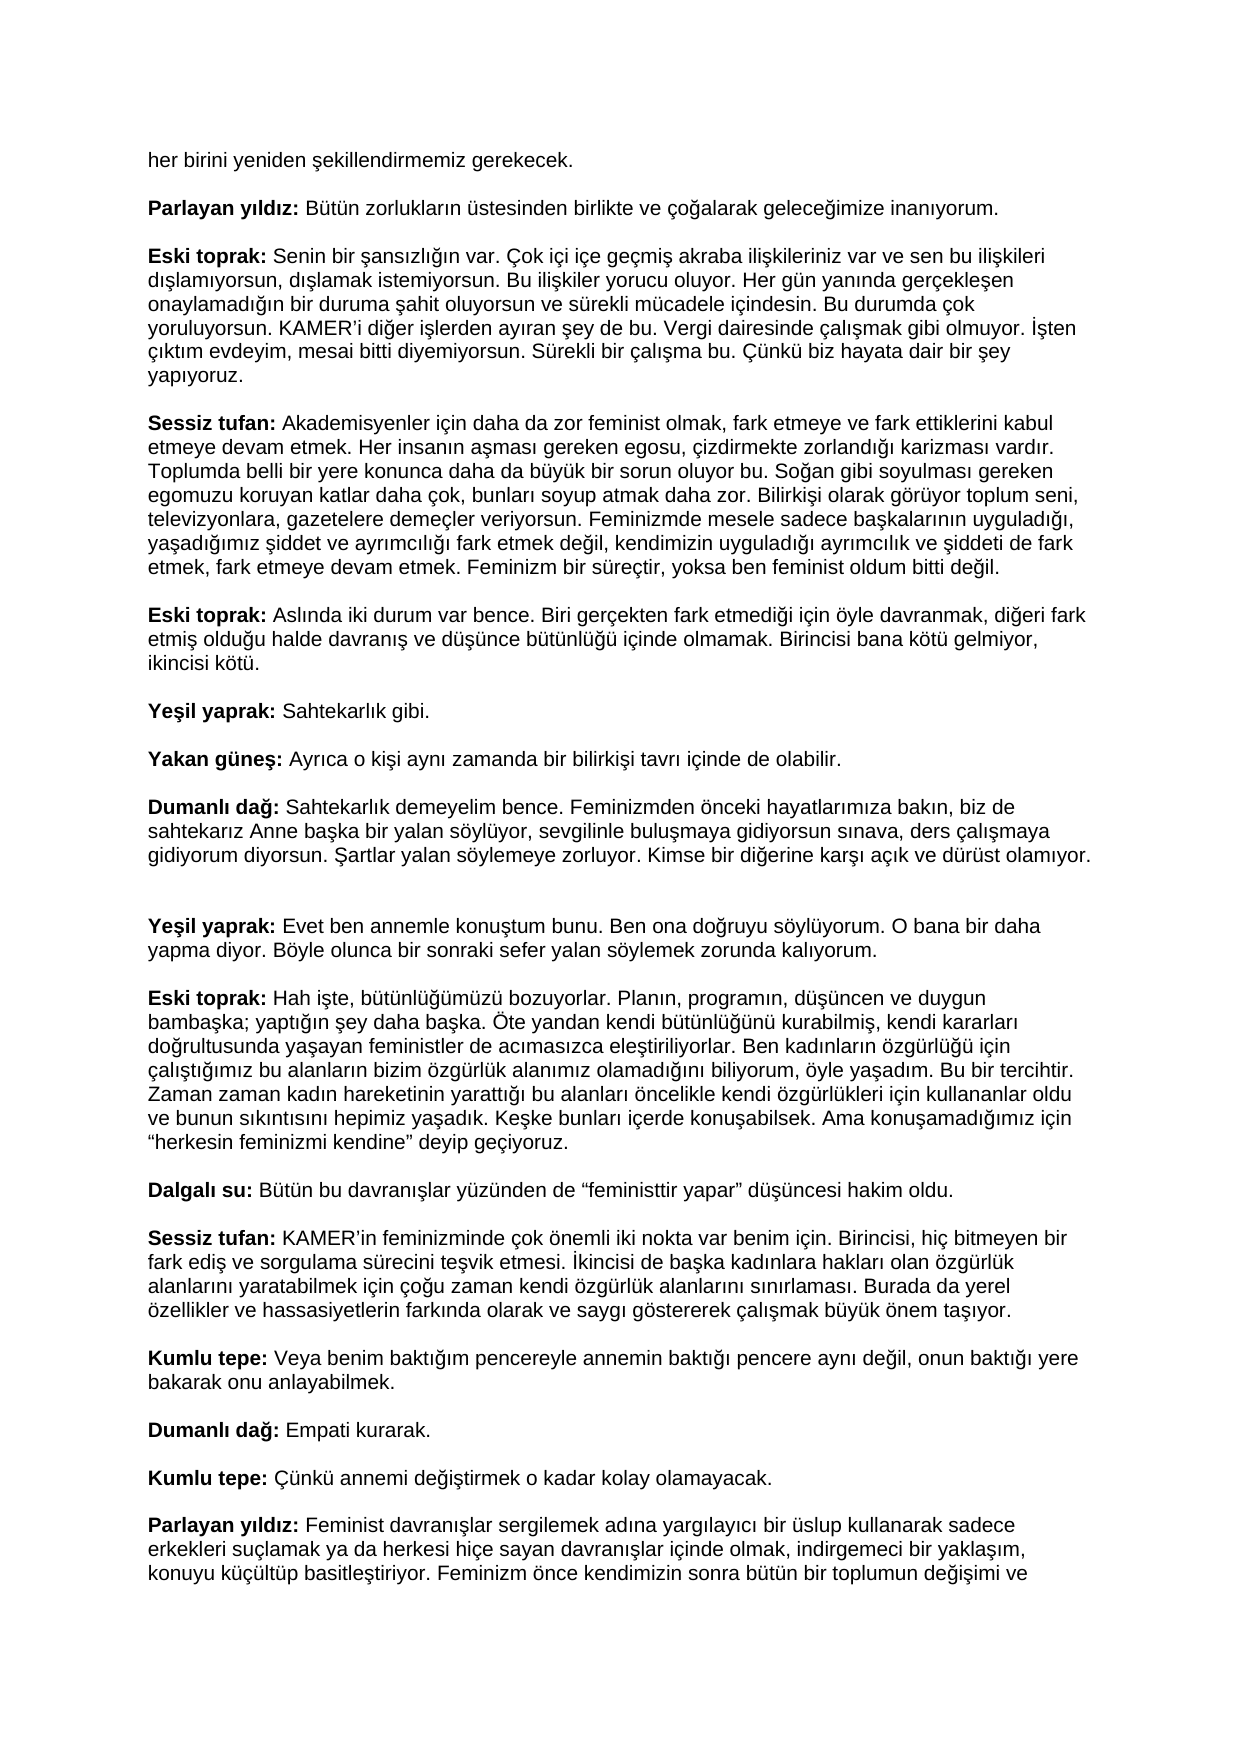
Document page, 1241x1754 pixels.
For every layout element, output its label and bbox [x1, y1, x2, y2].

text [148, 148, 1093, 1585]
